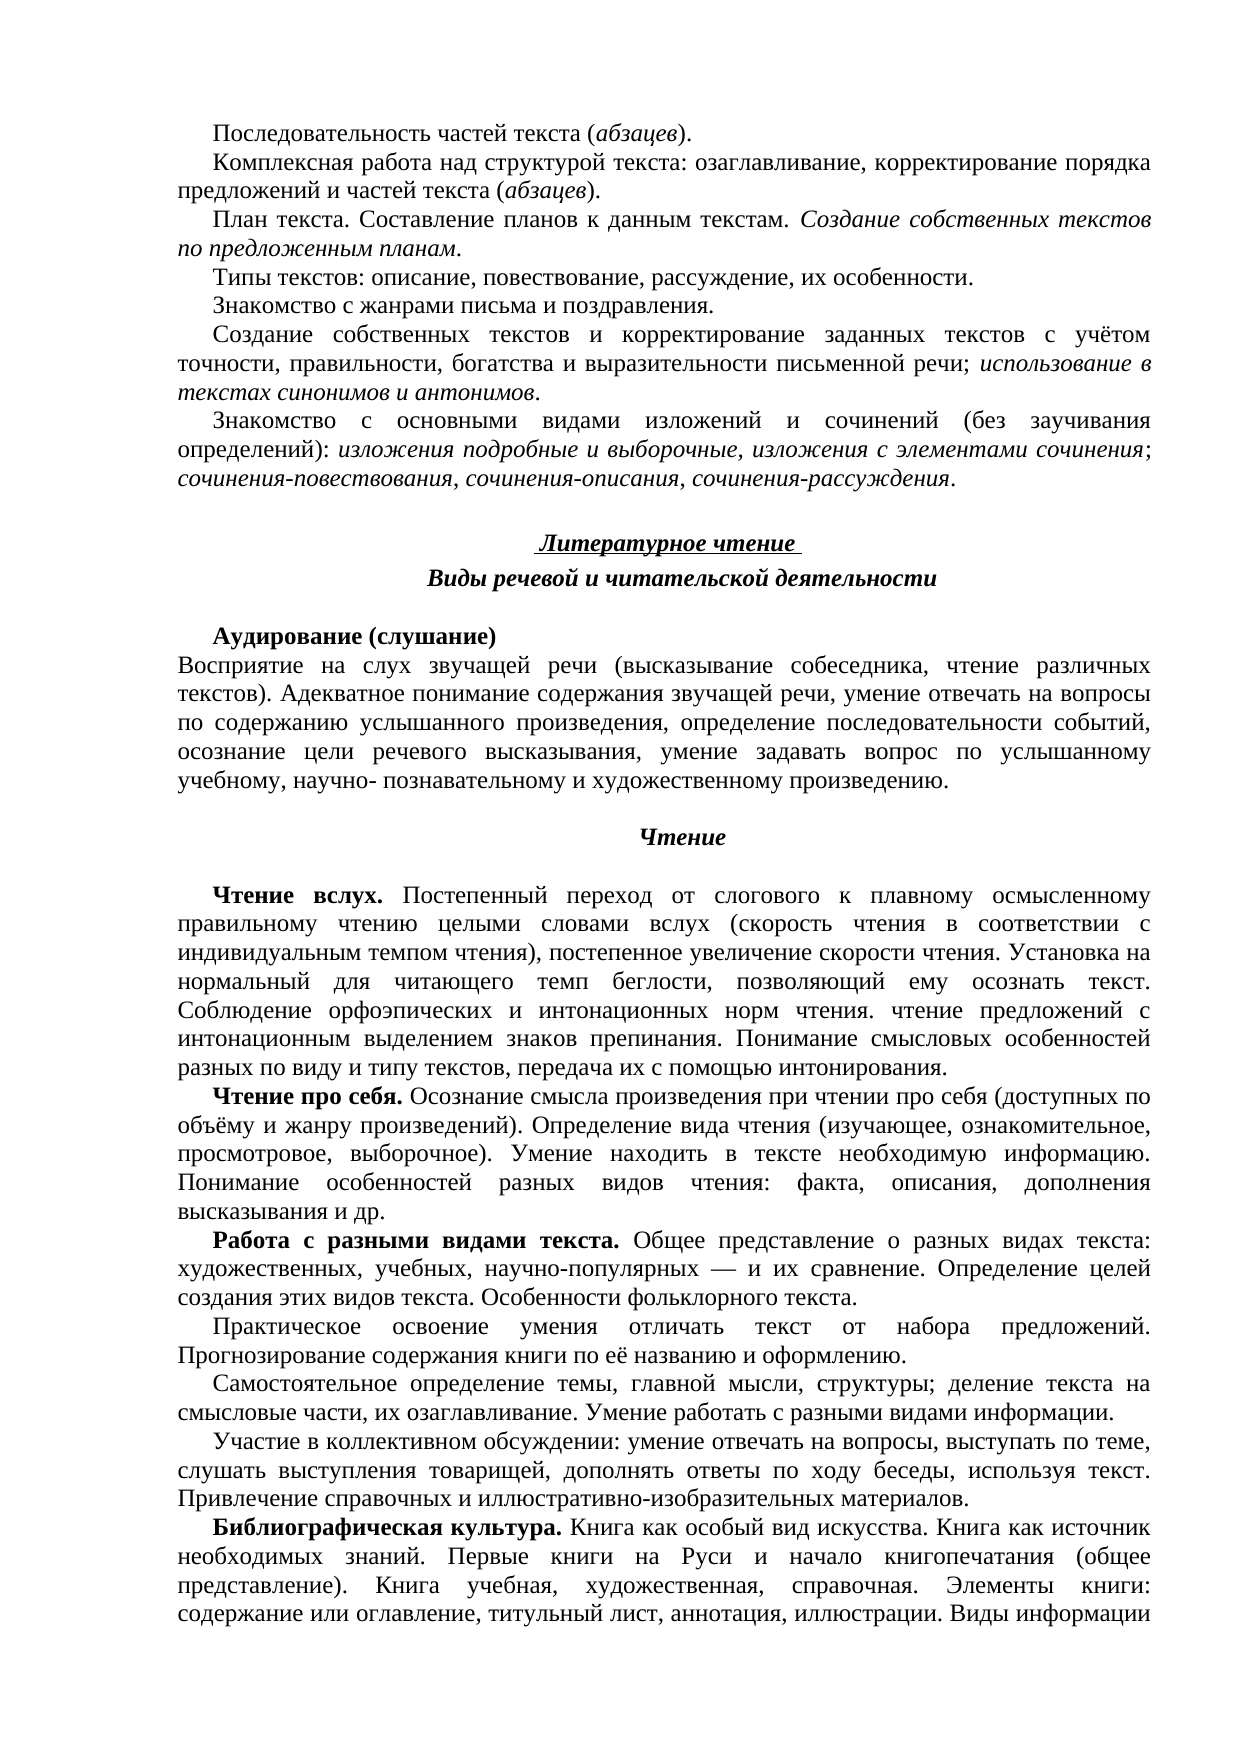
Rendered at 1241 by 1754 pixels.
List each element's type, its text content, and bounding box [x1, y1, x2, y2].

text Виды речевой и читательской деятельности [177, 563, 1152, 592]
text Знакомство с жанрами письма и поздравления. [177, 291, 1152, 319]
text Знакомство с основными видами изложений и сочинений (без заучивания определений): изложения подробные и выборочные, изложения с элементами сочинения; сочинения-повествования, сочинения-описания, сочинения-рассуждения. [177, 406, 1152, 492]
text Работа с разными видами текста. Общее представление о разных видах текста: художественных, учебных, научно-популярных — и их сравнение. Определение целей создания этих видов текста. Особенности фольклорного текста. [177, 1225, 1152, 1311]
text Чтение вслух. Постепенный переход от слогового к плавному осмысленному правильному чтению целыми словами вслух (скорость чтения в соответствии с индивидуальным темпом чтения), постепенное увеличение скорости чтения. Установка на нормальный для читающего темп беглости, позволяющий ему осознать текст. Соблюдение орфоэпических и интонационных норм чтения. чтение предложений с интонационным выделением знаков препинания. Понимание смысловых особенностей разных по виду и типу текстов, передача их с помощью интонирования. [177, 880, 1152, 1081]
text План текста. Составление планов к данным текстам. Создание собственных текстов по предложенным планам. [177, 204, 1152, 262]
text Типы текстов: описание, повествование, рассуждение, их особенности. [177, 262, 1152, 291]
text Аудирование (слушание) [177, 621, 1152, 650]
text Создание собственных текстов и корректирование заданных текстов с учётом точности, правильности, богатства и выразительности письменной речи; использование в текстах синонимов и антонимов. [177, 319, 1152, 406]
text Последовательность частей текста (абзацев). [177, 118, 1152, 147]
text Чтение про себя. Осознание смысла произведения при чтении про себя (доступных по объёму и жанру произведений). Определение вида чтения (изучающее, ознакомительное, просмотровое, выборочное). Умение находить в тексте необходимую информацию. Понимание особенностей разных видов чтения: факта, описания, дополнения высказывания и др. [177, 1081, 1152, 1225]
text Чтение [177, 822, 1152, 851]
text Литературное чтение [177, 528, 1152, 556]
text Самостоятельное определение темы, главной мысли, структуры; деление текста на смысловые части, их озаглавливание. Умение работать с разными видами информации. [177, 1368, 1152, 1426]
text Участие в коллективном обсуждении: умение отвечать на вопросы, выступать по теме, слушать выступления товарищей, дополнять ответы по ходу беседы, используя текст. Привлечение справочных и иллюстративно-изобразительных материалов. [177, 1426, 1152, 1512]
text Восприятие на слух звучащей речи (высказывание собеседника, чтение различных текстов). Адекватное понимание содержания звучащей речи, умение отвечать на вопросы по содержанию услышанного произведения, определение последовательности событий, осознание цели речевого высказывания, умение задавать вопрос по услышанному учебному, научно- познавательному и художественному произведению. [177, 650, 1152, 793]
text Комплексная работа над структурой текста: озаглавливание, корректирование порядка предложений и частей текста (абзацев). [177, 147, 1152, 204]
text Практическое освоение умения отличать текст от набора предложений. Прогнозирование содержания книги по её названию и оформлению. [177, 1311, 1152, 1368]
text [177, 1512, 1152, 1627]
